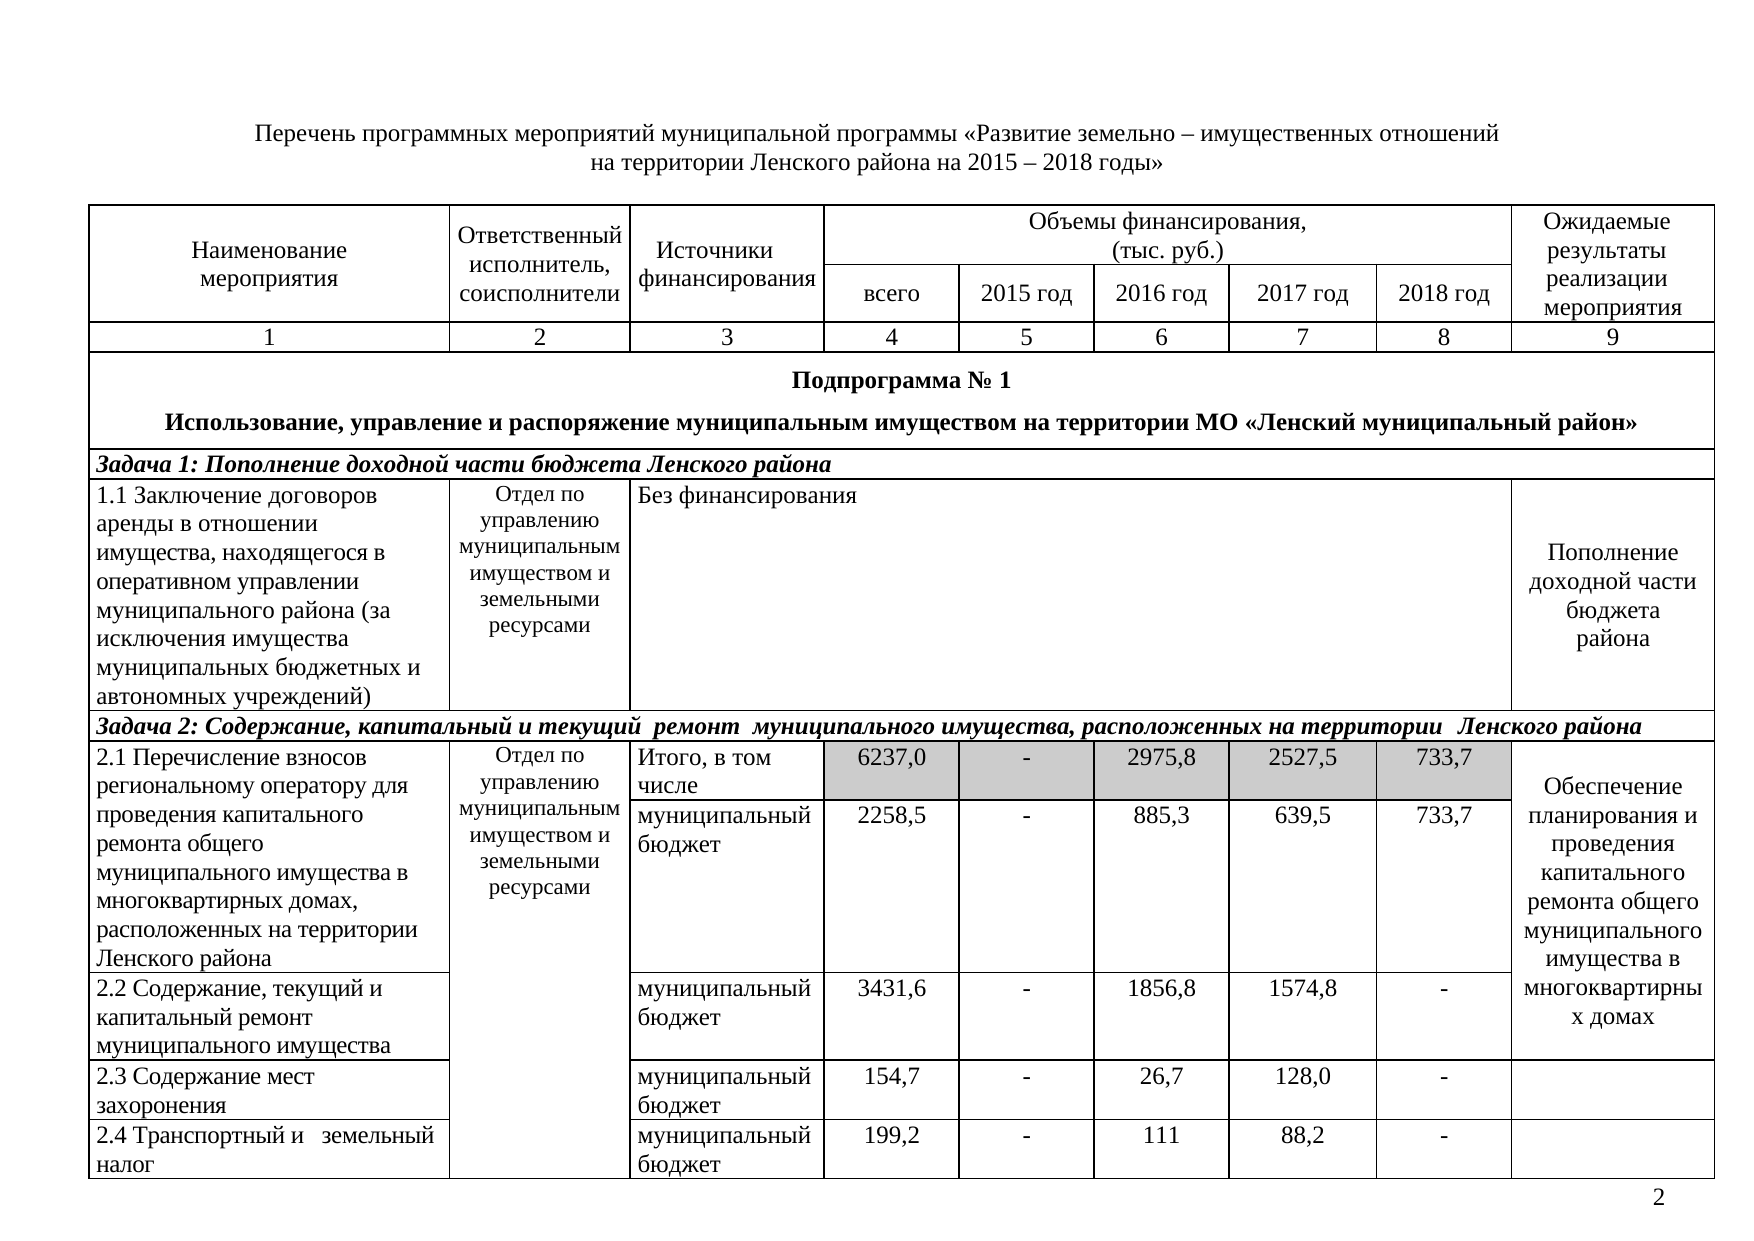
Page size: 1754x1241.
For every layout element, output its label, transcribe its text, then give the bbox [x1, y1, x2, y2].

table_cell 3431,6 [825, 973, 958, 1059]
table_cell [1512, 1061, 1714, 1118]
table_cell 26,7 [1095, 1061, 1228, 1118]
table_cell - [1377, 1061, 1511, 1118]
table_header Ответственный исполнитель, соисполнители [450, 206, 629, 321]
table_cell всего [825, 265, 958, 321]
table_cell Отдел по управлению муниципальным имуществом и земельными ресурсами [450, 742, 629, 1177]
table_cell 2975,8 [1095, 742, 1228, 799]
table_cell Итого, в том числе [631, 742, 823, 799]
table_cell 2.1 Перечисление взносов региональному оператору для проведения капитального ремонта общего муниципального имущества в многоквартирных домах, расположенных на территории Ленского района [90, 742, 449, 972]
table_cell 2017 год [1230, 265, 1376, 321]
table_cell 8 [1377, 323, 1511, 351]
table_cell 2015 год [960, 265, 1093, 321]
table_cell 2018 год [1377, 265, 1511, 321]
table_cell 4 [825, 323, 958, 351]
table_cell 9 [1512, 323, 1714, 351]
table_cell [1512, 1120, 1714, 1177]
table_cell - [1377, 1120, 1511, 1177]
table_cell 733,7 [1377, 801, 1511, 972]
table_cell 5 [960, 323, 1093, 351]
table_header Источники финансирования [631, 206, 823, 321]
table_cell муниципальный бюджет [631, 1061, 823, 1118]
table_cell 7 [1230, 323, 1376, 351]
table_cell - [1377, 973, 1511, 1059]
table_header Наименование мероприятия [90, 206, 449, 321]
table_cell 2.4 Транспортный и земельный налог [90, 1120, 449, 1177]
table_cell Подпрограмма № 1 Использование, управление и распоряжение муниципальным имуществом на территории МО «Ленский муниципальный район» [90, 353, 1714, 448]
table_cell Обеспечение планирования и проведения капитального ремонта общего муниципального имущества в многоквартирных домах [1512, 742, 1714, 1059]
table_cell 88,2 [1230, 1120, 1376, 1177]
table_cell муниципальный бюджет [631, 973, 823, 1059]
table_cell 1.1 Заключение договоров аренды в отношении имущества, находящегося в оперативном управлении муниципального района (за исключения имущества муниципальных бюджетных и автономных учреждений) [90, 480, 449, 710]
table_cell муниципальный бюджет [631, 801, 823, 972]
table_cell Отдел по управлению муниципальным имуществом и земельными ресурсами [450, 480, 629, 710]
table_cell 639,5 [1230, 801, 1376, 972]
table_cell 6 [1095, 323, 1228, 351]
table_cell 6237,0 [825, 742, 958, 799]
table_cell 2527,5 [1230, 742, 1376, 799]
text на территории Ленского района на 2015 – 2018 годы» [89, 147, 1665, 176]
table_cell - [960, 973, 1093, 1059]
table_cell 2016 год [1095, 265, 1228, 321]
table_cell 1574,8 [1230, 973, 1376, 1059]
table_cell Задача 2: Содержание, капитальный и текущий ремонт муниципального имущества, расположенных на территории Ленского района [90, 711, 1714, 740]
table_cell - [960, 742, 1093, 799]
text Перечень программных мероприятий муниципальной программы «Развитие земельно – имущественных отношений [89, 118, 1665, 147]
table_cell 2.2 Содержание, текущий и капитальный ремонт муниципального имущества [90, 973, 449, 1059]
table_header Ожидаемые результаты реализации мероприятия [1512, 206, 1714, 321]
table_cell 111 [1095, 1120, 1228, 1177]
table_cell Без финансирования [631, 480, 1511, 710]
table_cell 2.3 Содержание мест захоронения [90, 1061, 449, 1118]
table_cell 2258,5 [825, 801, 958, 972]
table_cell 199,2 [825, 1120, 958, 1177]
table_cell - [960, 1120, 1093, 1177]
table_cell 1856,8 [1095, 973, 1228, 1059]
table_cell 2 [450, 323, 629, 351]
table_cell - [960, 801, 1093, 972]
table_cell 3 [631, 323, 823, 351]
table_cell 154,7 [825, 1061, 958, 1118]
table_cell 885,3 [1095, 801, 1228, 972]
table_cell 128,0 [1230, 1061, 1376, 1118]
table_cell 1 [90, 323, 449, 351]
table_cell Задача 1: Пополнение доходной части бюджета Ленского района [90, 450, 1714, 478]
table_cell Пополнение доходной части бюджета района [1512, 480, 1714, 710]
table_header Объемы финансирования, (тыс. руб.) [825, 206, 1511, 263]
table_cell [631, 1120, 823, 1177]
table_cell - [960, 1061, 1093, 1118]
table_cell 733,7 [1377, 742, 1511, 799]
